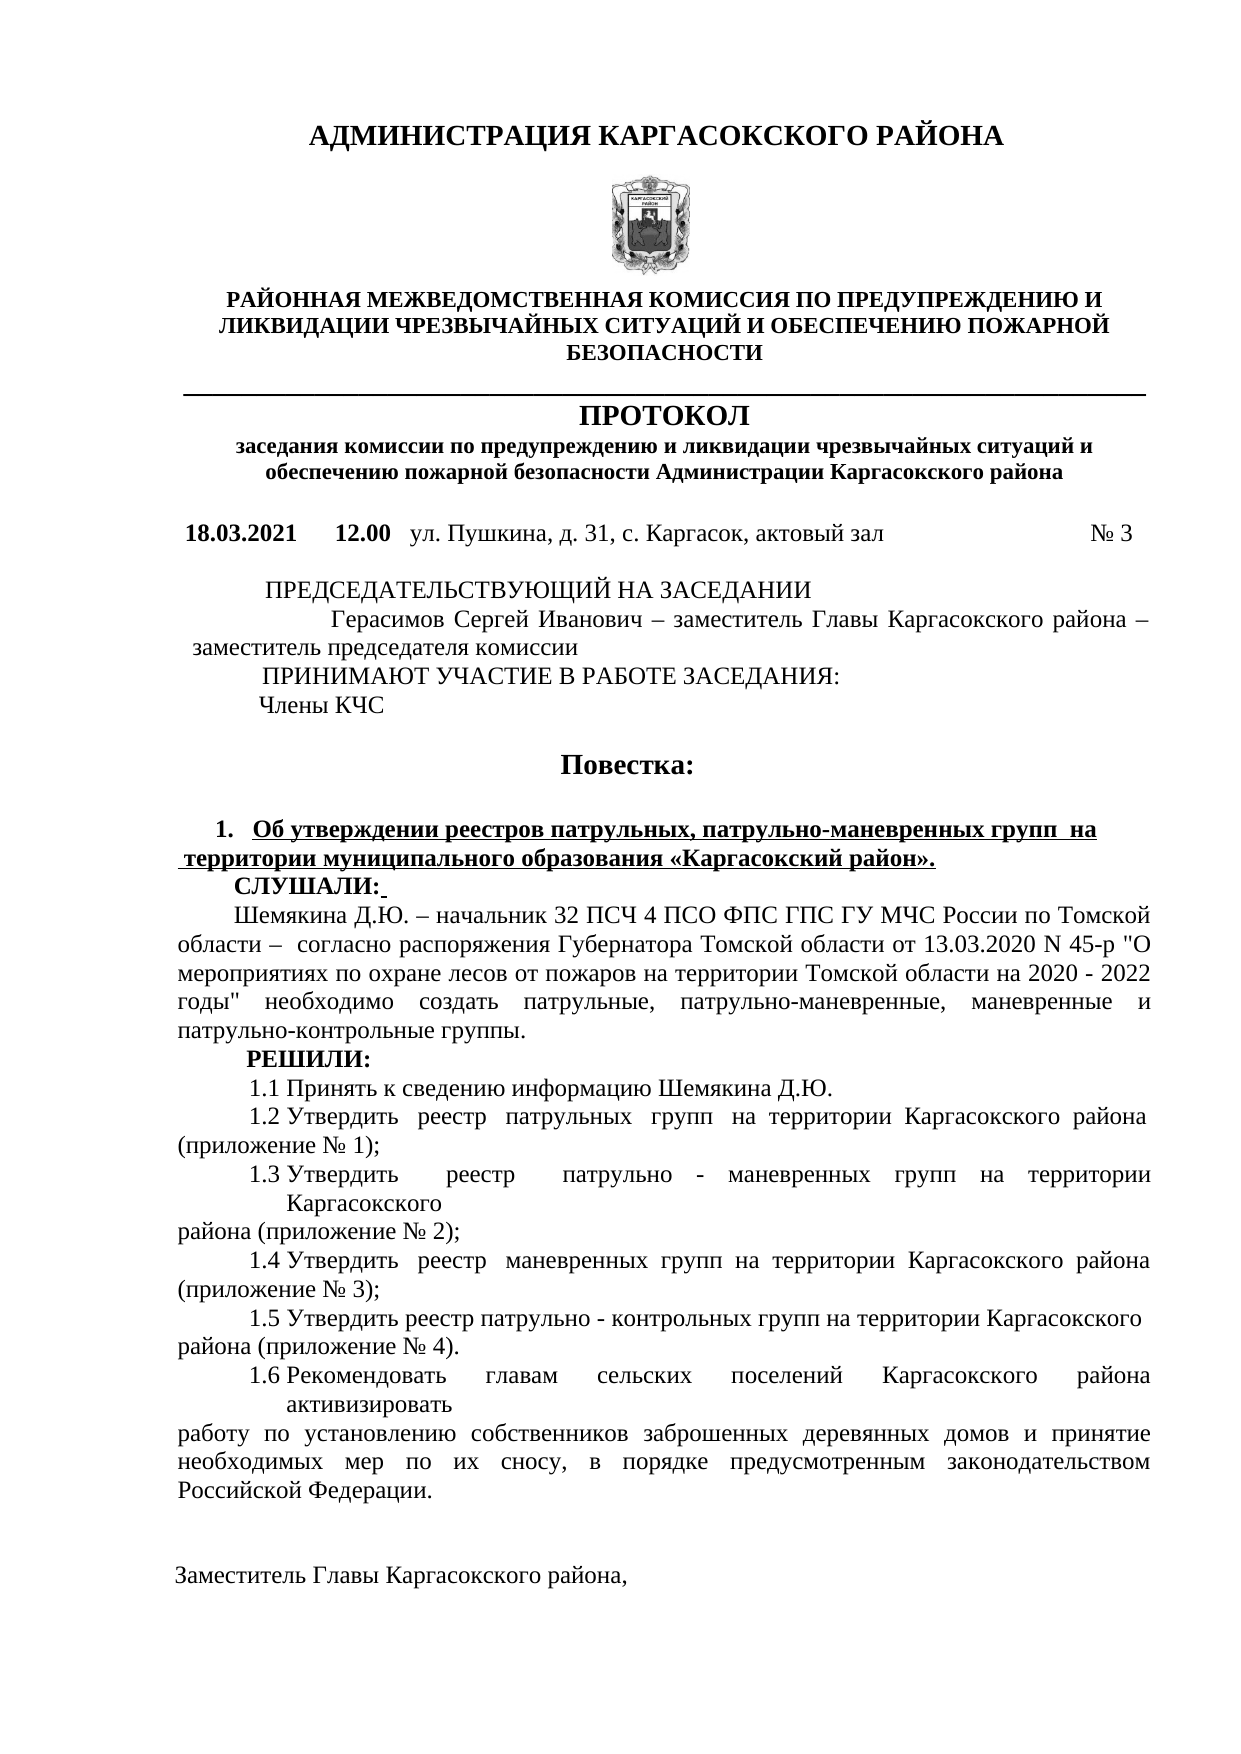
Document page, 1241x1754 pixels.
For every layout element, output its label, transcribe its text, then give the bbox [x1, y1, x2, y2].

text ПРЕДСЕДАТЕЛЬСТВУЮЩИЙ НА ЗАСЕДАНИИ [177, 575, 1152, 604]
text 18.03.2021 12.00 ул. Пушкина, д. 31, с. Каргасок, актовый зал № 3 [177, 518, 1152, 547]
text СЛУШАЛИ: [233, 871, 1152, 900]
text заседания комиссии по предупреждению и ликвидации чрезвычайных ситуаций и обеспечению пожарной безопасности Администрации Каргасокского района [177, 432, 1152, 485]
text Заместитель Главы Каргасокского района, [118, 1561, 1152, 1589]
text ПРИНИМАЮТ УЧАСТИЕ В РАБОТЕ ЗАСЕДАНИЯ: [118, 661, 1152, 690]
list Утвердить реестр патрульно - маневренных групп на территории Каргасокского [249, 1159, 1152, 1216]
text Герасимов Сергей Иванович – заместитель Главы Каргасокского района – заместитель председателя комиссии [118, 604, 1152, 661]
text Шемякина Д.Ю. – начальник 32 ПСЧ 4 ПСО ФПС ГПС ГУ МЧС России по Томской области – согласно распоряжения Губернатора Томской области от 13.03.2020 N 45-р "О мероприятиях по охране лесов от пожаров на территории Томской области на 2020 - 2022 годы" необходимо создать патрульные, патрульно-маневренные, маневренные и патрульно-контрольные группы. [177, 900, 1152, 1044]
text (приложение № 1); [177, 1130, 1152, 1159]
list Утвердить реестр маневренных групп на территории Каргасокского района [249, 1245, 1152, 1274]
text ПРОТОКОЛ [177, 398, 1152, 432]
text Повестка: [103, 747, 1152, 780]
list Рекомендовать главам сельских поселений Каргасокского района активизировать [249, 1360, 1152, 1418]
text Члены КЧС [177, 690, 1152, 719]
list Принять к сведению информацию Шемякина Д.Ю. [249, 1073, 1152, 1101]
text района (приложение № 4). [177, 1331, 1152, 1360]
text (приложение № 3); [177, 1274, 1152, 1303]
text работу по установлению собственников заброшенных деревянных домов и принятие необходимых мер по их сносу, в порядке предусмотренным законодательством Российской Федерации. [177, 1418, 1152, 1504]
text территории муниципального образования «Каргасокский район». [177, 843, 1152, 871]
text __________________________________________________________________ [177, 365, 1152, 398]
text РЕШИЛИ: [177, 1044, 1152, 1073]
text района (приложение № 2); [177, 1216, 1152, 1245]
list Утвердить реестр патрульно - контрольных групп на территории Каргасокского [249, 1303, 1152, 1331]
text АДМИНИСТРАЦИЯ КАРГАСОКСКОГО РАЙОНА [177, 118, 1152, 152]
list Утвердить реестр патрульных групп на территории Каргасокского района [249, 1101, 1152, 1130]
list Об утверждении реестров патрульных, патрульно-маневренных групп на [215, 814, 1152, 843]
text РАЙОННАЯ МЕЖВЕДОМСТВЕННАЯ КОМИССИЯ ПО ПРЕДУПРЕЖДЕНИЮ И ЛИКВИДАЦИИ ЧРЕЗВЫЧАЙНЫХ СИТУАЦИЙ И ОБЕСПЕЧЕНИЮ ПОЖАРНОЙ БЕЗОПАСНОСТИ [177, 286, 1152, 365]
